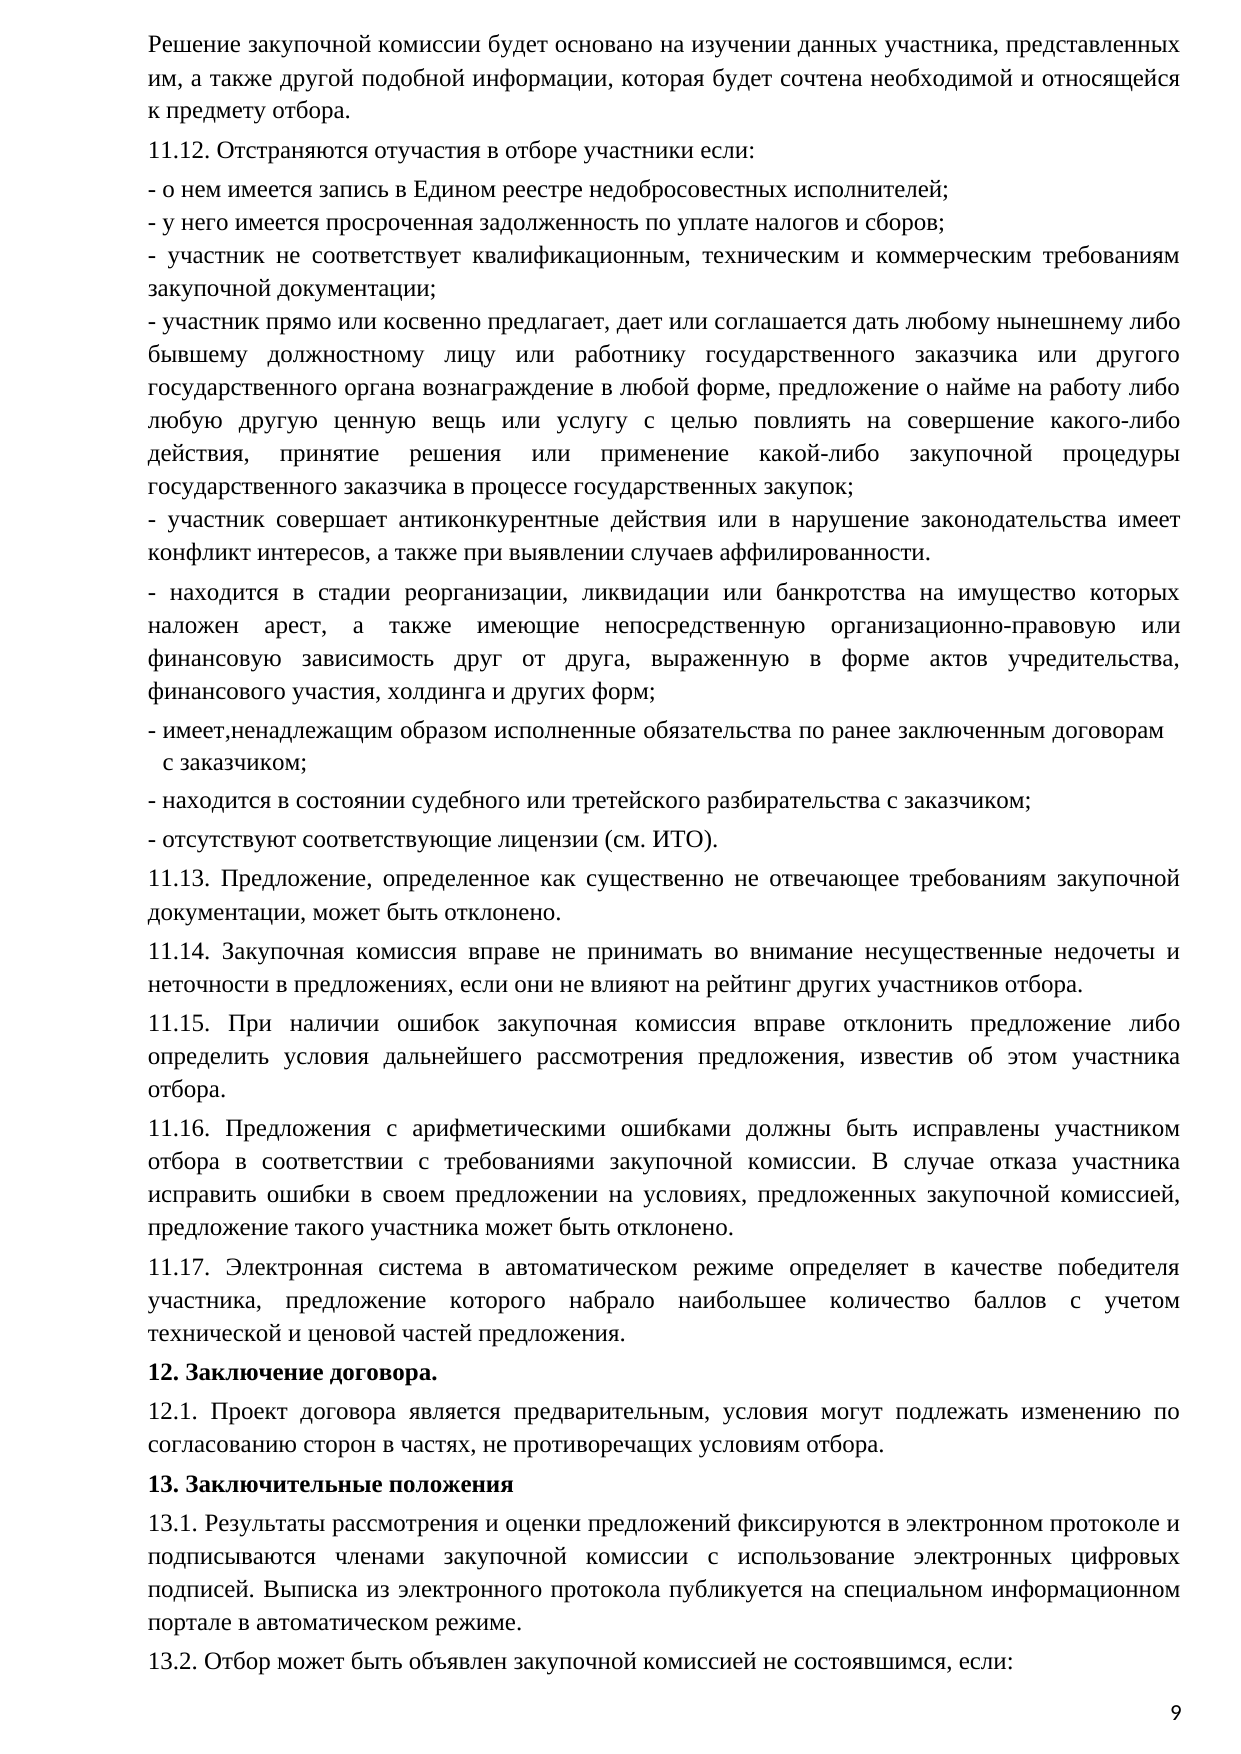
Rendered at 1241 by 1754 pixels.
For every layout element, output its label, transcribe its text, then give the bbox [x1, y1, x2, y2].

text - у него имеется просроченная задолженность по уплате налогов и сборов; [148, 207, 1181, 236]
text 11.17. Электронная система в автоматическом режиме определяет в качестве победителя участника, предложение которого набрало наибольшее количество баллов с учетом технической и ценовой частей предложения. [148, 1252, 1181, 1347]
text 13.2. Отбор может быть объявлен закупочной комиссией не состоявшимся, если: [148, 1646, 1181, 1675]
text 13. Заключительные положения [148, 1469, 1181, 1497]
text - участник не соответствует квалификационным, техническим и коммерческим требованиям закупочной документации; [148, 240, 1181, 302]
text - отсутствуют соответствующие лицензии (см. ИТО). [148, 824, 1181, 853]
text 11.16. Предложения с арифметическими ошибками должны быть исправлены участником отбора в соответствии с требованиями закупочной комиссии. В случае отказа участника исправить ошибки в своем предложении на условиях, предложенных закупочной комиссией, предложение такого участника может быть отклонено. [148, 1113, 1181, 1241]
text 11.15. При наличии ошибок закупочная комиссия вправе отклонить предложение либо определить условия дальнейшего рассмотрения предложения, известив об этом участника отбора. [148, 1008, 1181, 1103]
text - участник прямо или косвенно предлагает, дает или соглашается дать любому нынешнему либо бывшему должностному лицу или работнику государственного заказчика или другого государственного органа вознаграждение в любой форме, предложение о найме на работу либо любую другую ценную вещь или услугу с целью повлиять на совершение какого-либо действия, принятие решения или применение какой-либо закупочной процедуры государственного заказчика в процессе государственных закупок; [148, 306, 1181, 500]
text 12. Заключение договора. [148, 1357, 1181, 1386]
text 11.12. Отстраняются отучастия в отборе участники если: [148, 135, 1181, 164]
text - находится в состоянии судебного или третейского разбирательства с заказчиком; [148, 785, 1181, 814]
list имеет,ненадлежащим образом исполненные обязательства по ранее заключенным договорам с заказчиком; [148, 715, 1165, 776]
text 12.1. Проект договора является предварительным, условия могут подлежать изменению по согласованию сторон в частях, не противоречащих условиям отбора. [148, 1396, 1181, 1458]
text 11.13. Предложение, определенное как существенно не отвечающее требованиям закупочной документации, может быть отклонено. [148, 863, 1181, 925]
text - о нем имеется запись в Едином реестре недобросовестных исполнителей; [148, 174, 1181, 203]
text - участник совершает антиконкурентные действия или в нарушение законодательства имеет конфликт интересов, а также при выявлении случаев аффилированности. [148, 504, 1181, 566]
text - находится в стадии реорганизации, ликвидации или банкротства на имущество которых наложен арест, а также имеющие непосредственную организационно-правовую или финансовую зависимость друг от друга, выраженную в форме актов учредительства, финансового участия, холдинга и других форм; [148, 577, 1181, 704]
text 11.14. Закупочная комиссия вправе не принимать во внимание несущественные недочеты и неточности в предложениях, если они не влияют на рейтинг других участников отбора. [148, 936, 1181, 998]
text Решение закупочной комиссии будет основано на изучении данных участника, представленных им, а также другой подобной информации, которая будет сочтена необходимой и относящейся к предмету отбора. [148, 29, 1181, 124]
text 13.1. Результаты рассмотрения и оценки предложений фиксируются в электронном протоколе и подписываются членами закупочной комиссии с использование электронных цифровых подписей. Выписка из электронного протокола публикуется на специальном информационном портале в автоматическом режиме. [148, 1508, 1181, 1636]
